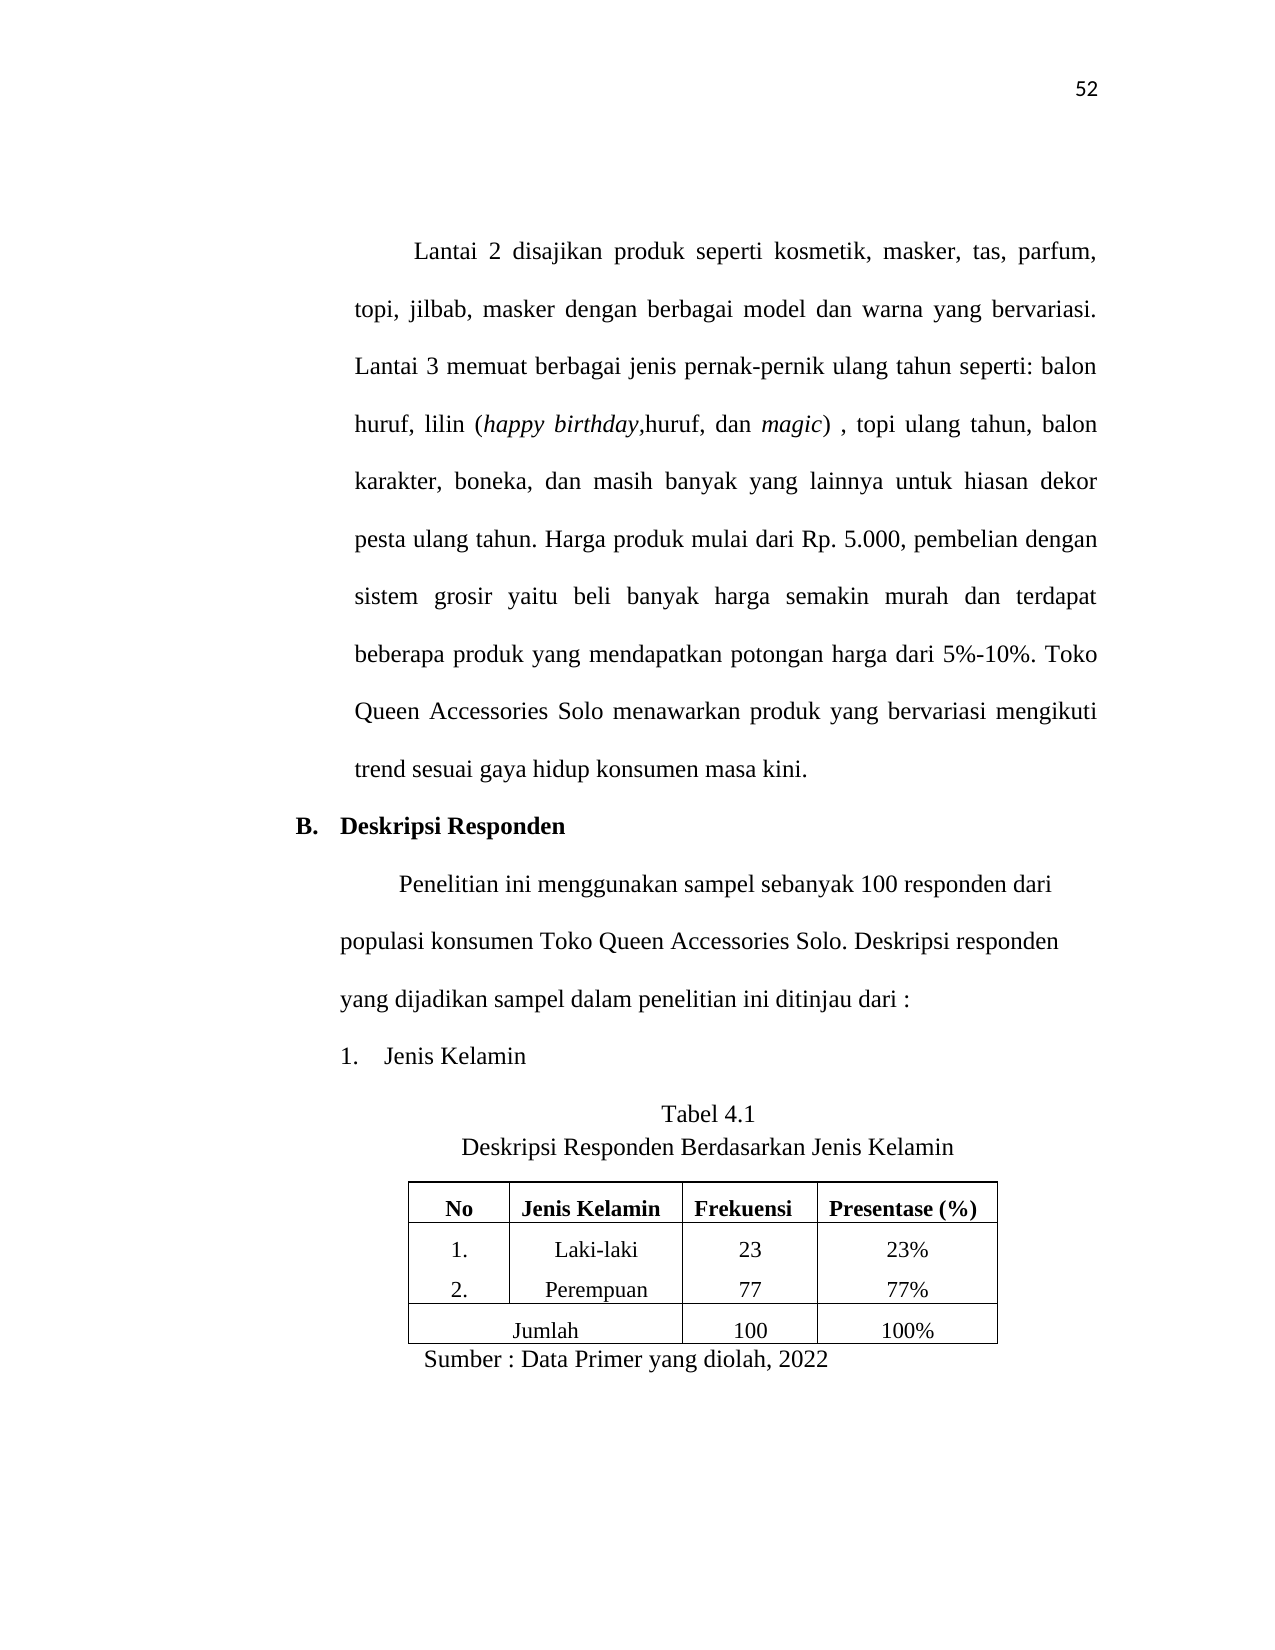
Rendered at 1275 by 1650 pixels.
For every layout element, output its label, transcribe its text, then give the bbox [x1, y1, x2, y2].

table_cell 77 [683, 1262, 817, 1303]
table_cell 100 [683, 1304, 817, 1343]
table_cell 77% [818, 1262, 997, 1303]
table_cell 23% [818, 1223, 997, 1262]
table_cell 2. [409, 1262, 509, 1303]
table_cell 23 [683, 1223, 817, 1262]
table_cell Laki-laki [510, 1223, 682, 1262]
list Tabel 4.1 [340, 1099, 1098, 1127]
table_cell 100% [818, 1304, 997, 1343]
table_header No [409, 1183, 509, 1222]
table_header Presentase (%) [818, 1183, 997, 1222]
list Penelitian ini menggunakan sampel sebanyak 100 responden dari populasi konsumen Toko Queen Accessories Solo. Deskripsi responden yang dijadikan sampel dalam penelitian ini ditinjau dari : [340, 869, 1098, 1012]
table_header Jenis Kelamin [510, 1183, 682, 1222]
table_cell 1. [409, 1223, 509, 1262]
list Deskripsi Responden Berdasarkan Jenis Kelamin [340, 1132, 1098, 1161]
table_cell Perempuan [510, 1262, 682, 1303]
list Deskripsi Responden [295, 811, 1098, 840]
table_header Frekuensi [683, 1183, 817, 1222]
table_cell Jumlah [409, 1304, 682, 1343]
list Sumber : Data Primer yang diolah, 2022 [340, 1344, 1098, 1373]
list Jenis Kelamin [340, 1041, 1098, 1070]
list Lantai 2 disajikan produk seperti kosmetik, masker, tas, parfum, topi, jilbab, masker dengan berbagai model dan warna yang bervariasi. Lantai 3 memuat berbagai jenis pernak-pernik ulang tahun seperti: balon huruf, lilin (happy birthday,huruf, dan magic) , topi ulang tahun, balon karakter, boneka, dan masih banyak yang lainnya untuk hiasan dekor pesta ulang tahun. Harga produk mulai dari Rp. 5.000, pembelian dengan sistem grosir yaitu beli banyak harga semakin murah dan terdapat beberapa produk yang mendapatkan potongan harga dari 5%-10%. Toko Queen Accessories Solo menawarkan produk yang bervariasi mengikuti trend sesuai gaya hidup konsumen masa kini. [354, 236, 1098, 782]
